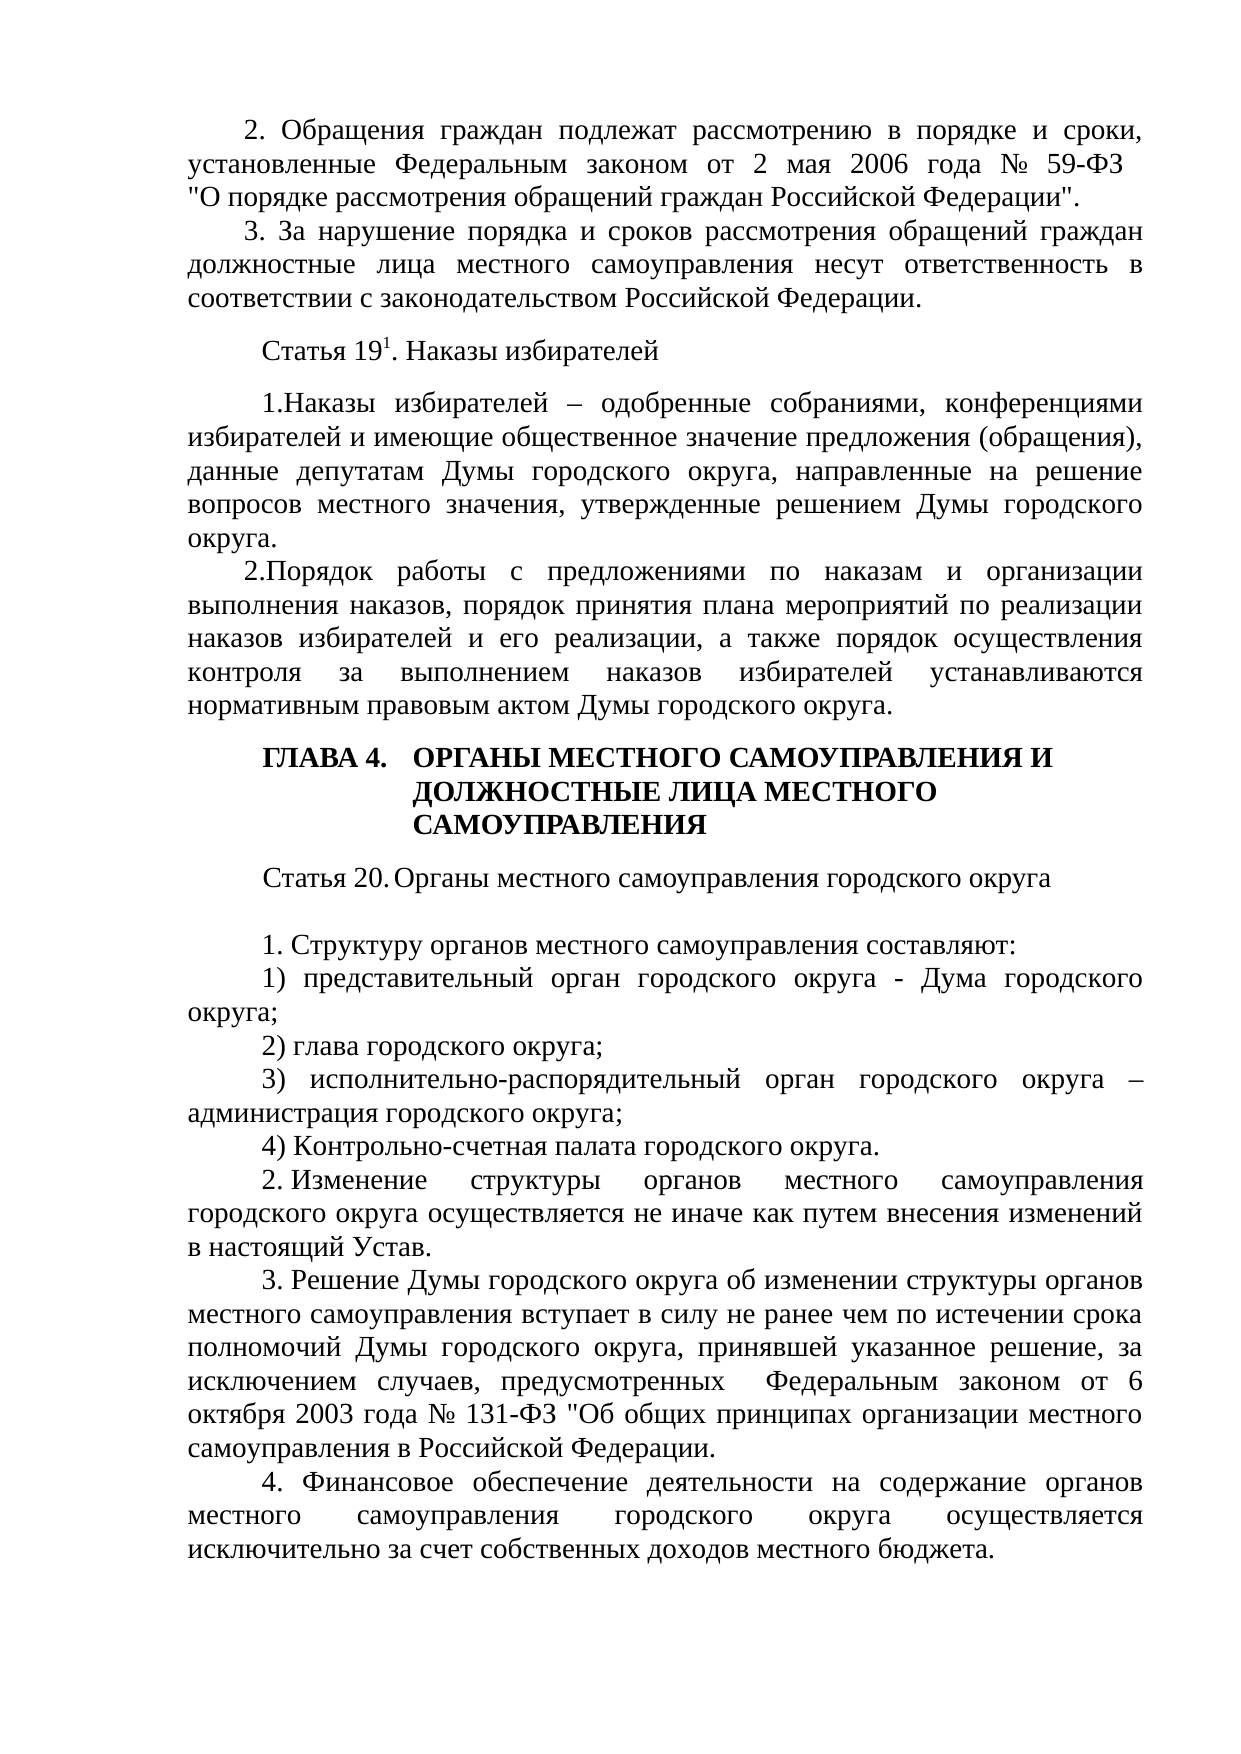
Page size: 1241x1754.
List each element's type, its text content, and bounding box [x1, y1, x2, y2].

text 4. Финансовое обеспечение деятельности на содержание органов местного самоуправления городского округа осуществляется исключительно за счет собственных доходов местного бюджета. [187, 1464, 1144, 1564]
text 3. Решение Думы городского округа об изменении структуры органов местного самоуправления вступает в силу не ранее чем по истечении срока полномочий Думы городского округа, принявшей указанное решение, за исключением случаев, предусмотренных Федеральным законом от 6 октября 2003 года № 131-ФЗ "Об общих принципах организации местного самоуправления в Российской Федерации. [187, 1262, 1144, 1464]
text 2. Изменение структуры органов местного самоуправления городского округа осуществляется не иначе как путем внесения изменений в настоящий Устав. [187, 1162, 1144, 1262]
text 1. Структуру органов местного самоуправления составляют: [187, 927, 1144, 961]
subtitle Статья 20. Органы местного самоуправления городского округа [262, 860, 1144, 893]
text 2) глава городского округа; [187, 1028, 1144, 1061]
text 2.Порядок работы с предложениями по наказам и организации выполнения наказов, порядок принятия плана мероприятий по реализации наказов избирателей и его реализации, а также порядок осуществления контроля за выполнением наказов избирателей устанавливаются нормативным правовым актом Думы городского округа. [187, 553, 1144, 721]
text 1.Наказы избирателей – одобренные собраниями, конференциями избирателей и имеющие общественное значение предложения (обращения), данные депутатам Думы городского округа, направленные на решение вопросов местного значения, утвержденные решением Думы городского округа. [187, 386, 1144, 553]
text 3. За нарушение порядка и сроков рассмотрения обращений граждан должностные лица местного самоуправления несут ответственность в соответствии с законодательством Российской Федерации. [187, 213, 1144, 314]
text 4) Контрольно-счетная палата городского округа. [187, 1128, 1144, 1162]
text 3) исполнительно-распорядительный орган городского округа – администрация городского округа; [187, 1061, 1144, 1128]
text 2. Обращения граждан подлежат рассмотрению в порядке и сроки, установленные Федеральным законом от 2 мая 2006 года № 59-ФЗ "О порядке рассмотрения обращений граждан Российской Федерации". [187, 112, 1144, 213]
text Статья 191. Наказы избирателей [261, 333, 1144, 366]
text 1) представительный орган городского округа - Дума городского округа; [187, 961, 1144, 1028]
subtitle ГЛАВА 4. ОРГАНЫ МЕСТНОГО САМОУПРАВЛЕНИЯ И ДОЛЖНОСТНЫЕ ЛИЦА МЕСТНОГО САМОУПРАВЛЕНИЯ [262, 740, 1144, 841]
